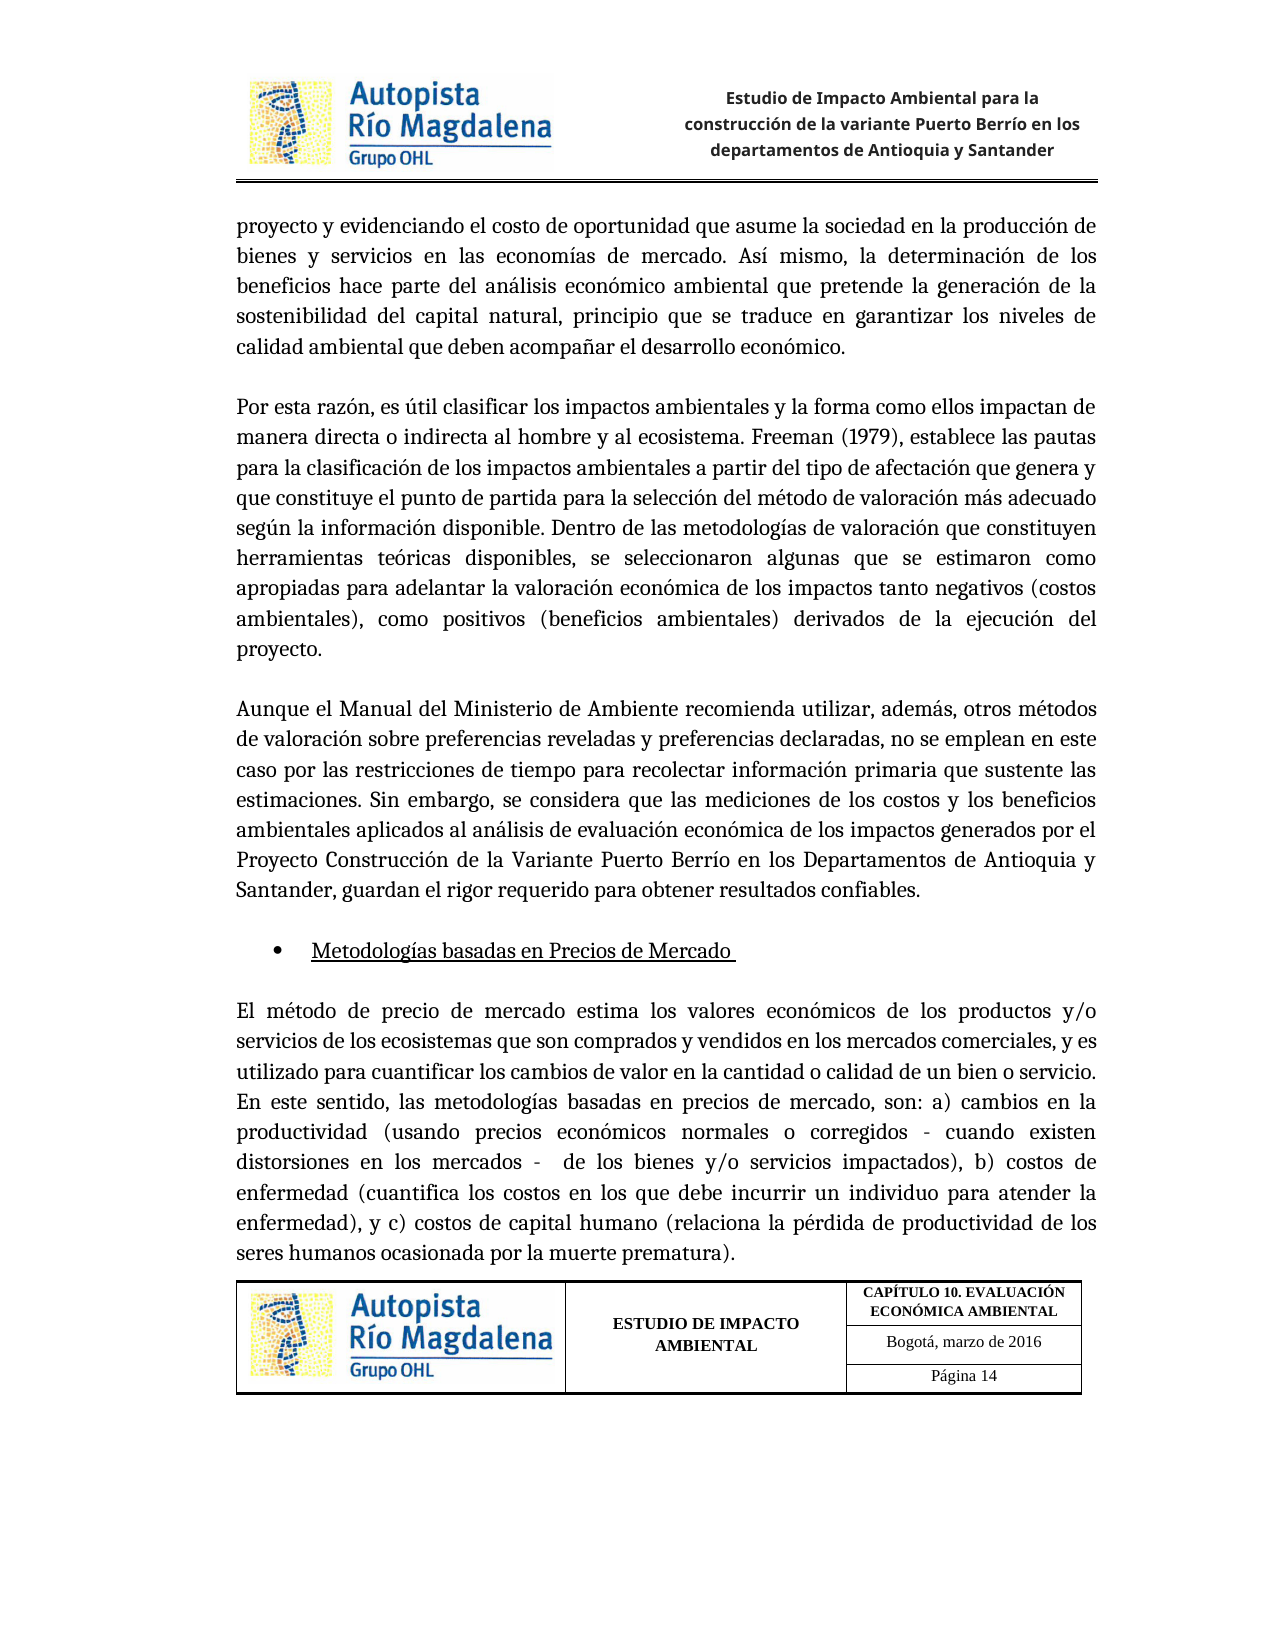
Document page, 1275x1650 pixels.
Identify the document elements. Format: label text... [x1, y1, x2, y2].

picture [247, 73, 555, 172]
text Aunque el Manual del Ministerio de Ambiente recomienda utilizar, además, otros métodos de valoración sobre preferencias reveladas y preferencias declaradas, no se emplean en este caso por las restricciones de tiempo para recolectar información primaria que sustente las estimaciones. Sin embargo, se considera que las mediciones de los costos y los beneficios ambientales aplicados al análisis de evaluación económica de los impactos generados por el Proyecto Construcción de la Variante Puerto Berrío en los Departamentos de Antioquia y Santander, guardan el rigor requerido para obtener resultados confiables. [236, 696, 1098, 903]
text Se trata de fomentar el manejo sostenible y sustentable de los recursos naturales y ambientales mediante el reconocimiento de los costos ambientales generados por un proyecto y evidenciando el costo de oportunidad que asume la sociedad en la producción de bienes y servicios en las economías de mercado. Así mismo, la determinación de los beneficios hace parte del análisis económico ambiental que pretende la generación de la sostenibilidad del capital natural, principio que se traduce en garantizar los niveles de calidad ambiental que deben acompañar el desarrollo económico. [236, 213, 1098, 360]
text Por esta razón, es útil clasificar los impactos ambientales y la forma como ellos impactan de manera directa o indirecta al hombre y al ecosistema. Freeman (1979), establece las pautas para la clasificación de los impactos ambientales a partir del tipo de afectación que genera y que constituye el punto de partida para la selección del método de valoración más adecuado según la información disponible. Dentro de las metodologías de valoración que constituyen herramientas teóricas disponibles, se seleccionaron algunas que se estimaron como apropiadas para adelantar la valoración económica de los impactos tanto negativos (costos ambientales), como positivos (beneficios ambientales) derivados de la ejecución del proyecto. [236, 394, 1098, 662]
text El método de precio de mercado estima los valores económicos de los productos y/o servicios de los ecosistemas que son comprados y vendidos en los mercados comerciales, y es utilizado para cuantificar los cambios de valor en la cantidad o calidad de un bien o servicio. En este sentido, las metodologías basadas en precios de mercado, son: a) cambios en la productividad (usando precios económicos normales o corregidos - cuando existen distorsiones en los mercados - de los bienes y/o servicios impactados), b) costos de enfermedad (cuantifica los costos en los que debe incurrir un individuo para atender la enfermedad), y c) costos de capital humano (relaciona la pérdida de productividad de los seres humanos ocasionada por la muerte prematura). [236, 998, 1098, 1266]
picture [248, 1285, 555, 1384]
subtitle Metodologías basadas en Precios de Mercado [274, 938, 1098, 964]
